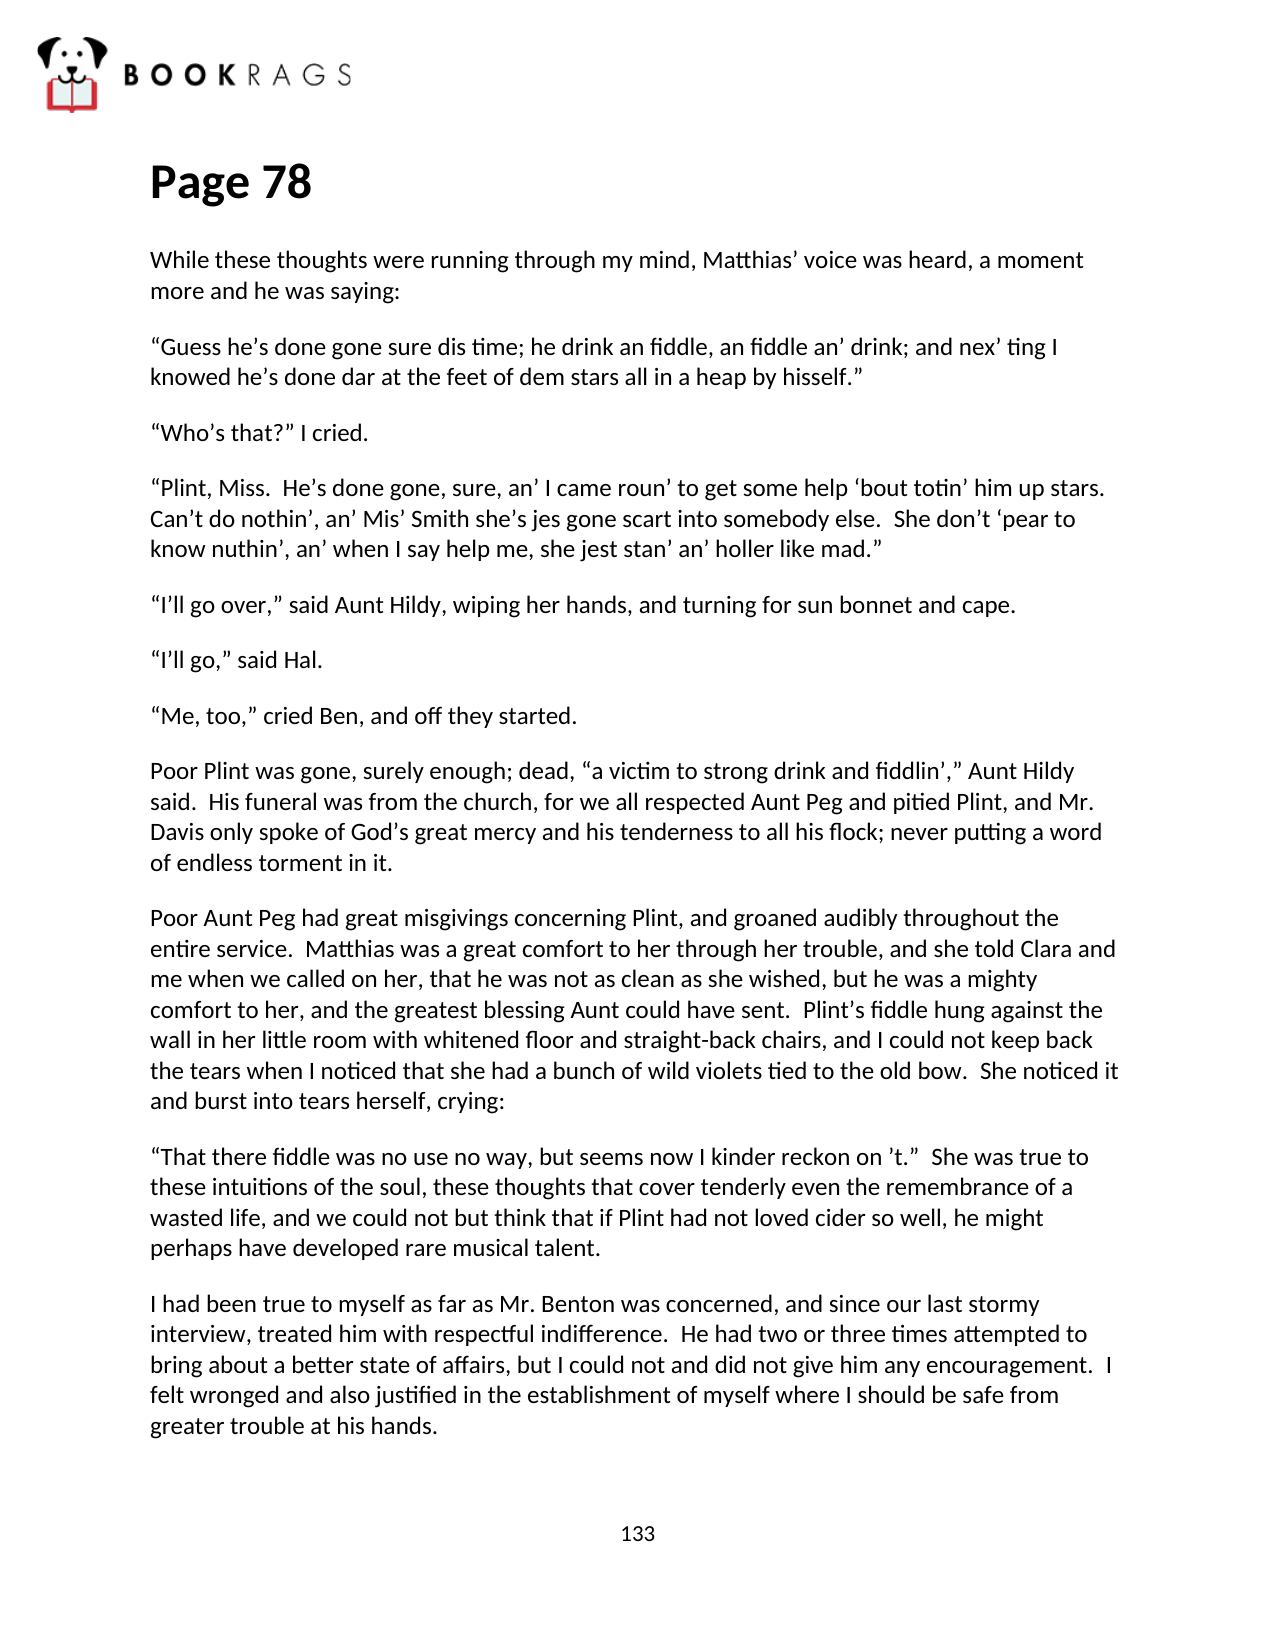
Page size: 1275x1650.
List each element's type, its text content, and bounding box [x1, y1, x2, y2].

text “Guess he’s done gone sure dis time; he drink an fiddle, an fiddle an’ drink; and nex’ ting I knowed he’s done dar at the feet of dem stars all in a heap by hisself.” [150, 331, 1125, 392]
text “I’ll go,” said Hal. [150, 644, 1125, 675]
text Poor Plint was gone, surely enough; dead, “a victim to strong drink and fiddlin’,” Aunt Hildy said. His funeral was from the church, for we all respected Aunt Peg and pitied Plint, and Mr. Davis only spoke of God’s great mercy and his tenderness to all his flock; never putting a word of endless torment in it. [150, 755, 1125, 877]
text “I’ll go over,” said Aunt Hildy, wiping her hands, and turning for sun bonnet and cape. [150, 589, 1125, 619]
text I had been true to myself as far as Mr. Benton was concerned, and since our last stormy interview, treated him with respectful indifference. He had two or three times attempted to bring about a better state of affairs, but I could not and did not give him any encouragement. I felt wronged and also justified in the establishment of myself where I should be safe from greater trouble at his hands. [150, 1288, 1125, 1441]
text Poor Aunt Peg had great misgivings concerning Plint, and groaned audibly throughout the entire service. Matthias was a great comfort to her through her trouble, and she told Clara and me when we called on her, that he was not as clean as she wished, but he was a mighty comfort to her, and the greatest blessing Aunt could have sent. Plint’s fiddle hung against the wall in her little room with whitened floor and straight-back chairs, and I could not keep back the tears when I noticed that she had a bunch of wild violets tied to the old bow. She noticed it and burst into tears herself, crying: [150, 902, 1125, 1116]
text Page 78 [150, 150, 1125, 211]
text “Me, too,” cried Ben, and off they started. [150, 700, 1125, 730]
text “That there fiddle was no use no way, but seems now I kinder reckon on ’t.” She was true to these intuitions of the soul, these thoughts that cover tenderly even the remembrance of a wasted life, and we could not but think that if Plint had not loved cider so well, he might perhaps have developed rare musical talent. [150, 1141, 1125, 1263]
picture [37, 37, 351, 113]
text “Plint, Miss. He’s done gone, sure, an’ I came roun’ to get some help ‘bout totin’ him up stars. Can’t do nothin’, an’ Mis’ Smith she’s jes gone scart into somebody else. She don’t ‘pear to know nuthin’, an’ when I say help me, she jest stan’ an’ holler like mad.” [150, 472, 1125, 564]
text While these thoughts were running through my mind, Matthias’ voice was heard, a moment more and he was saying: [150, 244, 1125, 306]
text “Who’s that?” I cried. [150, 417, 1125, 447]
